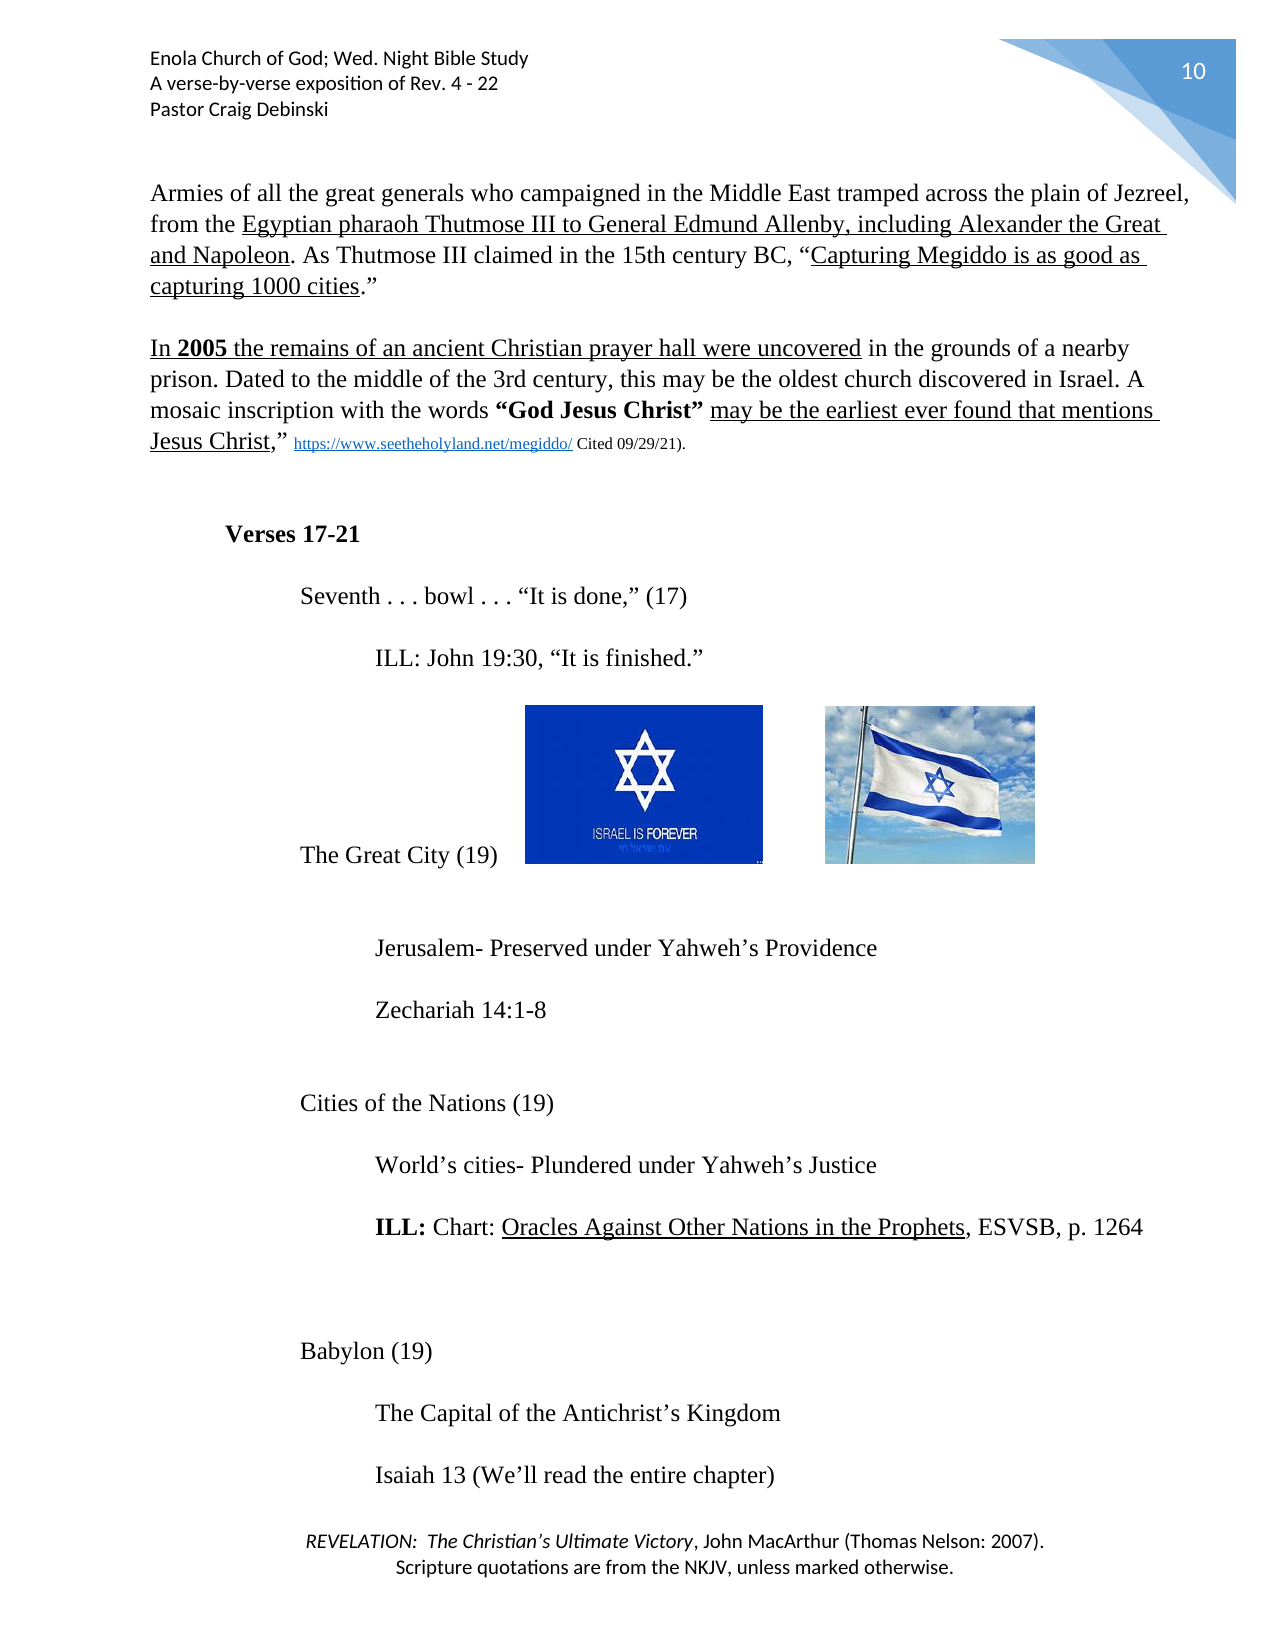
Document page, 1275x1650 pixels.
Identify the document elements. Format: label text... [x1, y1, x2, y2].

text Babylon (19) [150, 1336, 1200, 1365]
text Zechariah 14:1-8 [150, 995, 1200, 1024]
text Armies of all the great generals who campaigned in the Middle East tramped across the plain of Jezreel, from the Egyptian pharaoh Thutmose III to General Edmund Allenby, including Alexander the Great and Napoleon. As Thutmose III claimed in the 15th century BC, “Capturing Megiddo is as good as capturing 1000 cities.” [150, 178, 1200, 299]
text Isaiah 13 (We’ll read the entire chapter) [150, 1461, 1200, 1489]
picture [997, 39, 1236, 205]
text Jerusalem- Preserved under Yahweh’s Providence [150, 933, 1200, 962]
picture [525, 705, 763, 864]
picture [825, 706, 1035, 864]
text ILL: John 19:30, “It is finished.” [150, 643, 1200, 672]
text Cities of the Nations (19) [150, 1088, 1200, 1117]
text Verses 17-21 [150, 519, 1200, 548]
text World’s cities- Plundered under Yahweh’s Justice [150, 1150, 1200, 1179]
text ILL: Chart: Oracles Against Other Nations in the Prophets, ESVSB, p. 1264 [150, 1212, 1200, 1241]
text Seventh . . . bowl . . . “It is done,” (17) [150, 581, 1200, 610]
text In 2005 the remains of an ancient Christian prayer hall were uncovered in the grounds of a nearby prison. Dated to the middle of the 3rd century, this may be the oldest church discovered in Israel. A mosaic inscription with the words “God Jesus Christ” may be the earliest ever found that mentions Jesus Christ,” https://www.seetheholyland.net/megiddo/ Cited 09/29/21). [150, 333, 1200, 455]
text The Capital of the Antichrist’s Kingdom [150, 1398, 1200, 1427]
